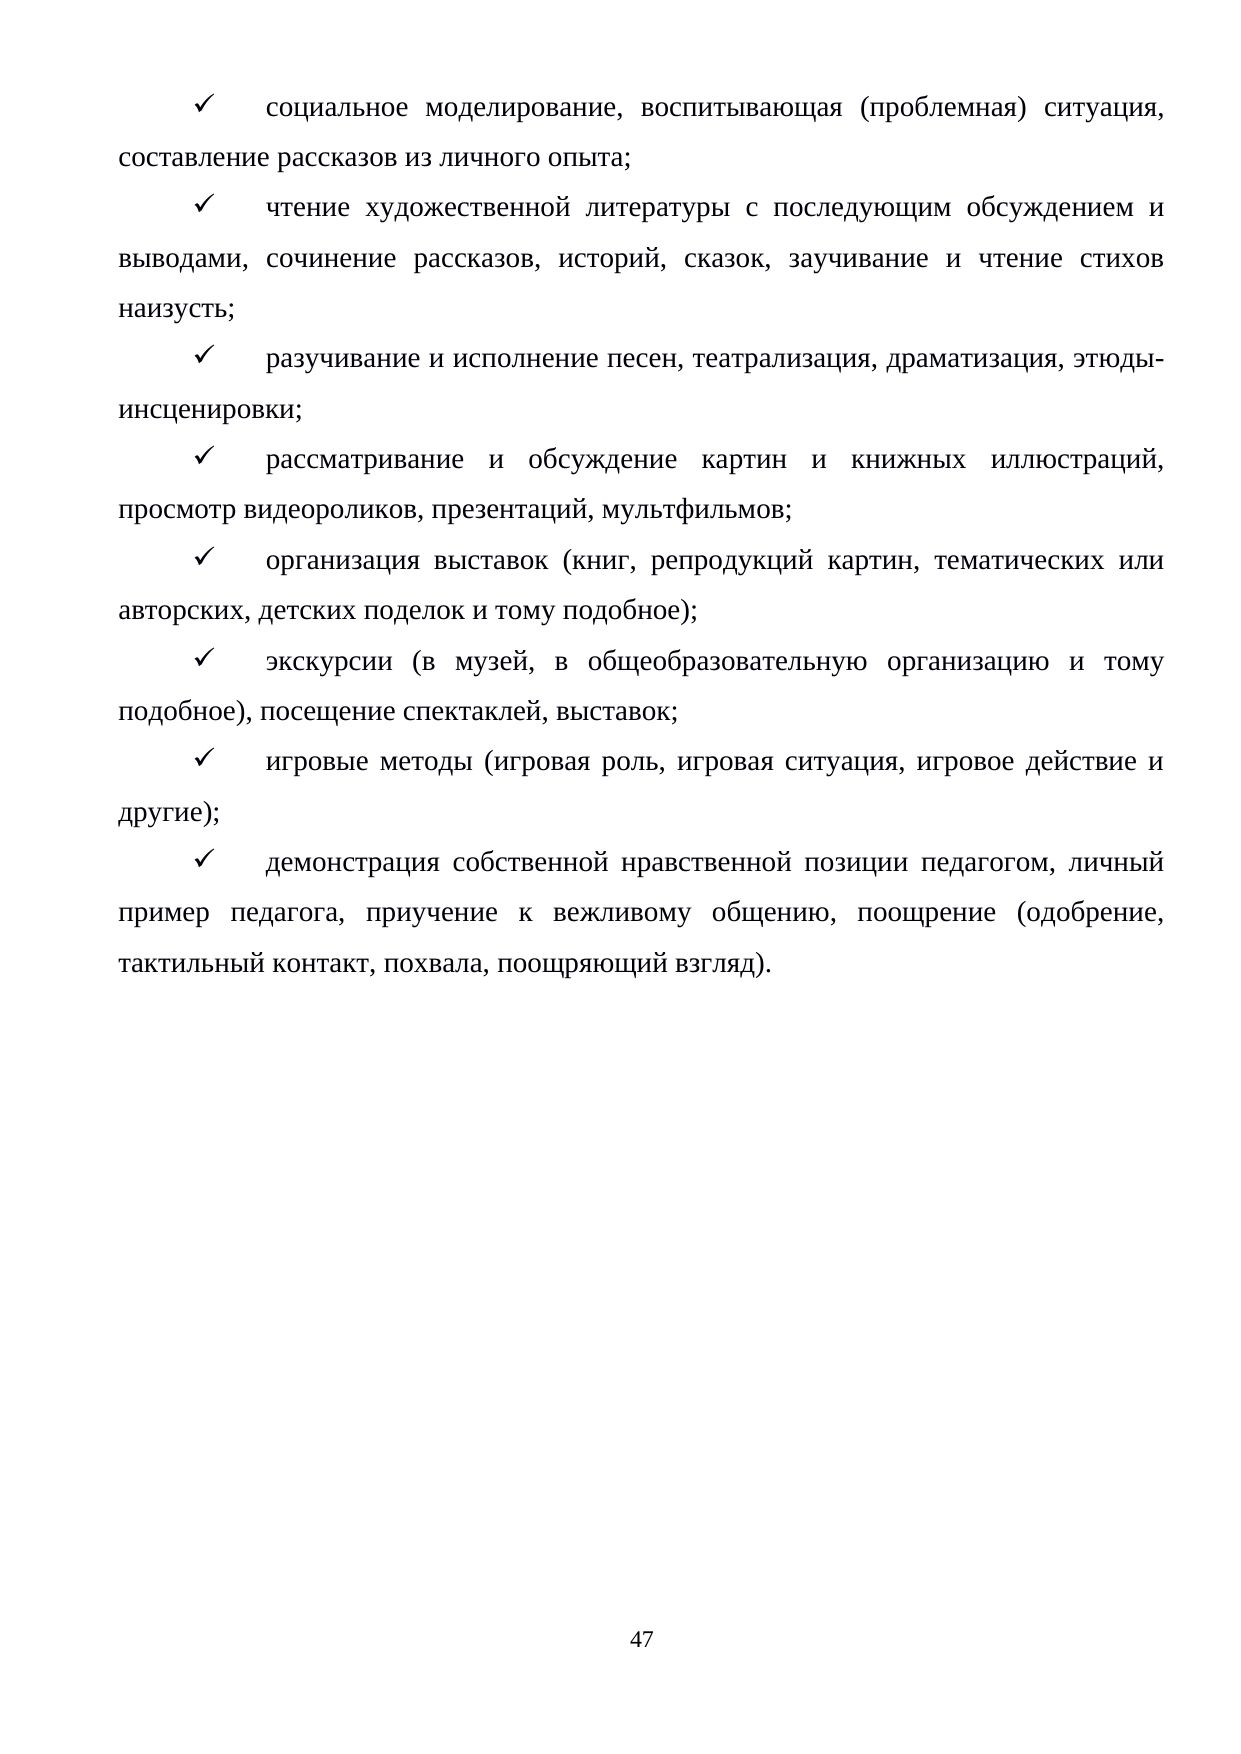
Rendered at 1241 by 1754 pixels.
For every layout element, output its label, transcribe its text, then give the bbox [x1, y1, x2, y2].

list социальное моделирование, воспитывающая (проблемная) ситуация, составление рассказов из личного опыта; [118, 89, 1165, 173]
list разучивание и исполнение песен, театрализация, драматизация, этюды-инсценировки; [118, 340, 1165, 424]
list организация выставок (книг, репродукций картин, тематических или авторских, детских поделок и тому подобное); [118, 542, 1165, 626]
list демонстрация собственной нравственной позиции педагогом, личный пример педагога, приучение к вежливому общению, поощрение (одобрение, тактильный контакт, похвала, поощряющий взгляд). [118, 844, 1165, 978]
list рассматривание и обсуждение картин и книжных иллюстраций, просмотр видеороликов, презентаций, мультфильмов; [118, 441, 1165, 525]
list экскурсии (в музей, в общеобразовательную организацию и тому подобное), посещение спектаклей, выставок; [118, 643, 1165, 727]
list игровые методы (игровая роль, игровая ситуация, игровое действие и другие); [118, 743, 1165, 827]
list чтение художественной литературы с последующим обсуждением и выводами, сочинение рассказов, историй, сказок, заучивание и чтение стихов наизусть; [118, 189, 1165, 324]
